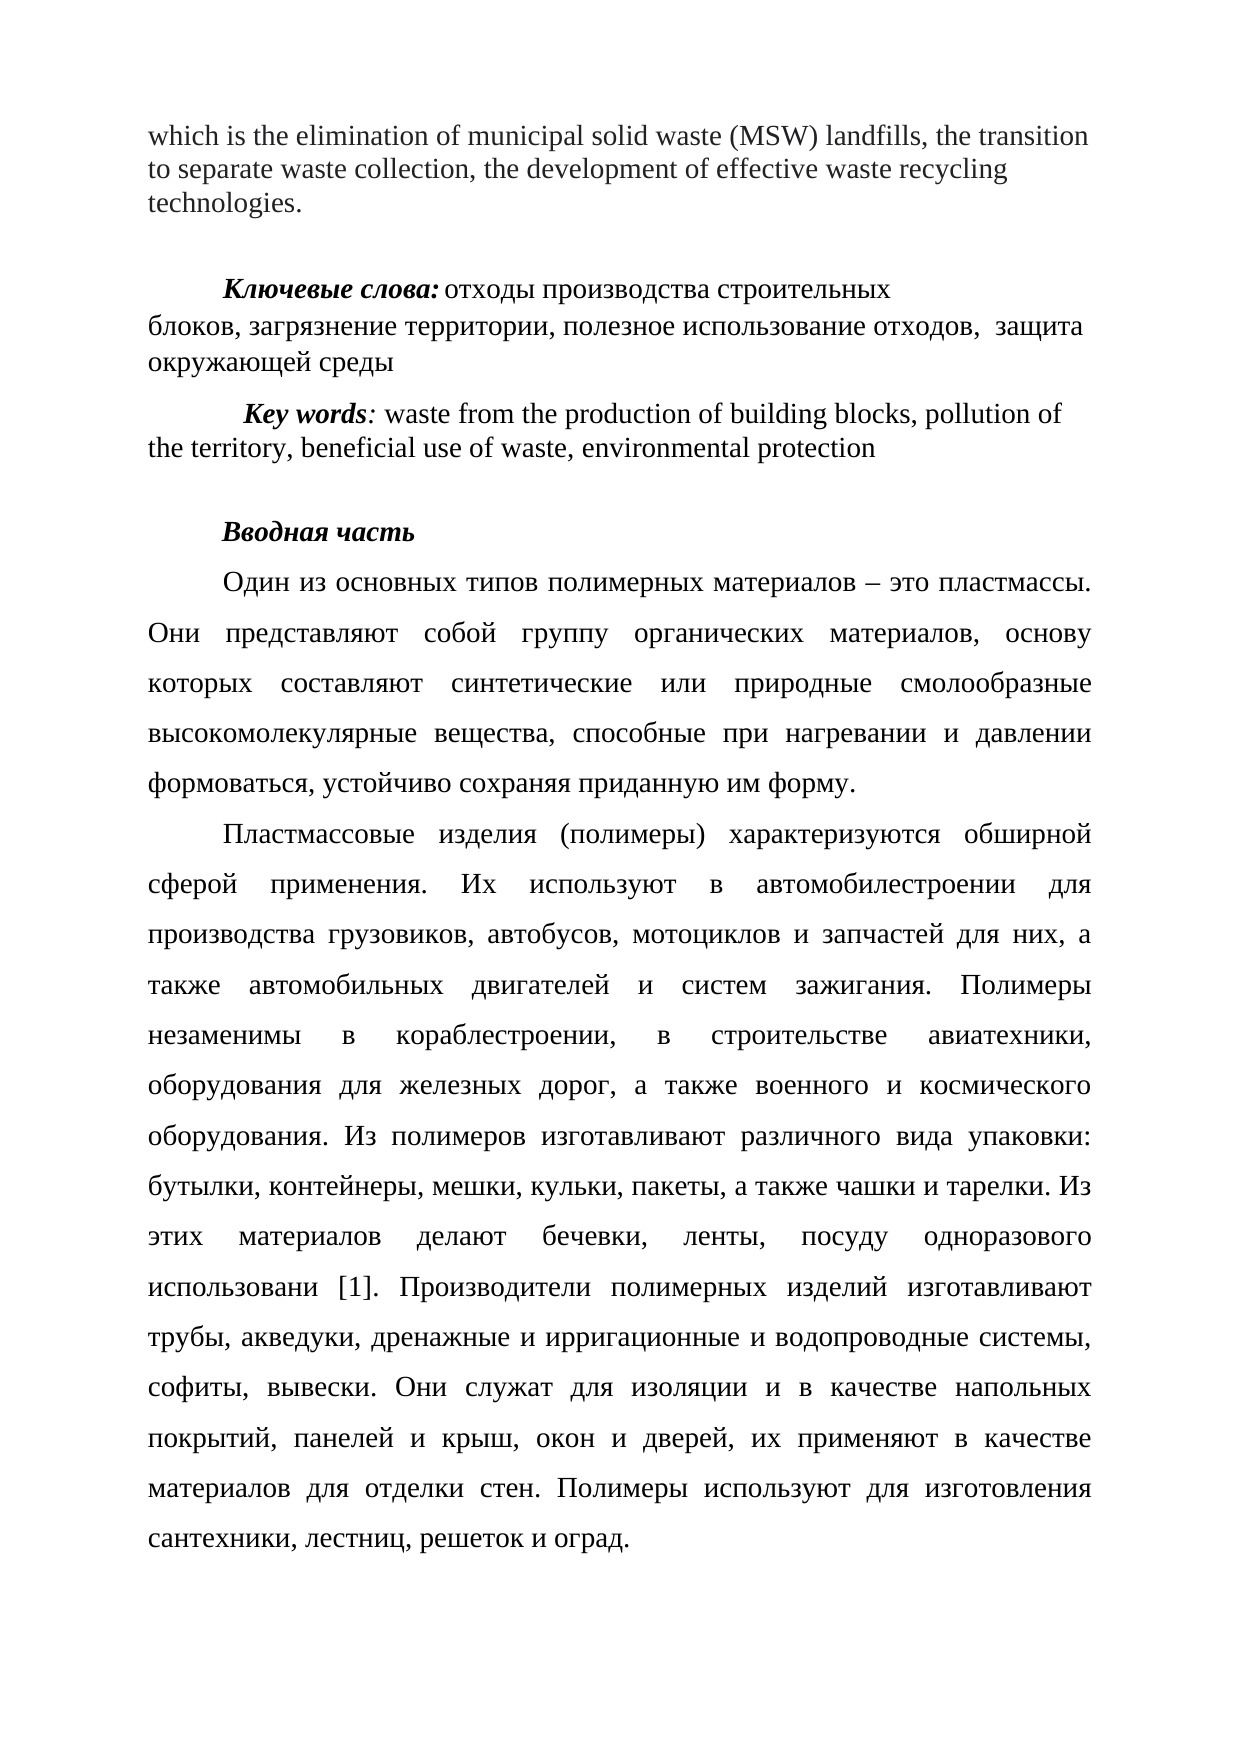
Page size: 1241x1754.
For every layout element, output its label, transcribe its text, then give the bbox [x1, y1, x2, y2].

text Key words: waste from the production of building blocks, pollution of the territory, beneficial use of waste, environmental protection [148, 397, 1092, 464]
text Вводная часть [148, 514, 1092, 548]
text Ключевые слова: отходы производства строительных блоков, загрязнение территории, полезное использование отходов, защита окружающей среды [148, 272, 1092, 377]
text Пластмассовые изделия (полимеры) характеризуются обширной сферой применения. Их используют в автомобилестроении для производства грузовиков, автобусов, мотоциклов и запчастей для них, а также автомобильных двигателей и систем зажигания. Полимеры незаменимы в кораблестроении, в строительстве авиатехники, оборудования для железных дорог, а также военного и космического оборудования. Из полимеров изготавливают различного вида упаковки: бутылки, контейнеры, мешки, кульки, пакеты, а также чашки и тарелки. Из этих материалов делают бечевки, ленты, посуду одноразового использовани [1]. Производители полимерных изделий изготавливают трубы, акведуки, дренажные и ирригационные и водопроводные системы, софиты, вывески. Они служат для изоляции и в качестве напольных покрытий, панелей и крыш, окон и дверей, их применяют в качестве материалов для отделки стен. Полимеры используют для изготовления сантехники, лестниц, решеток и оград. [148, 816, 1092, 1554]
text Один из основных типов полимерных материалов – это пластмассы. Они представляют собой группу органических материалов, основу которых составляют синтетические или природные смолообразные высокомолекулярные вещества, способные при нагревании и давлении формоваться, устойчиво сохраняя приданную им форму. [148, 564, 1092, 799]
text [148, 118, 1092, 219]
